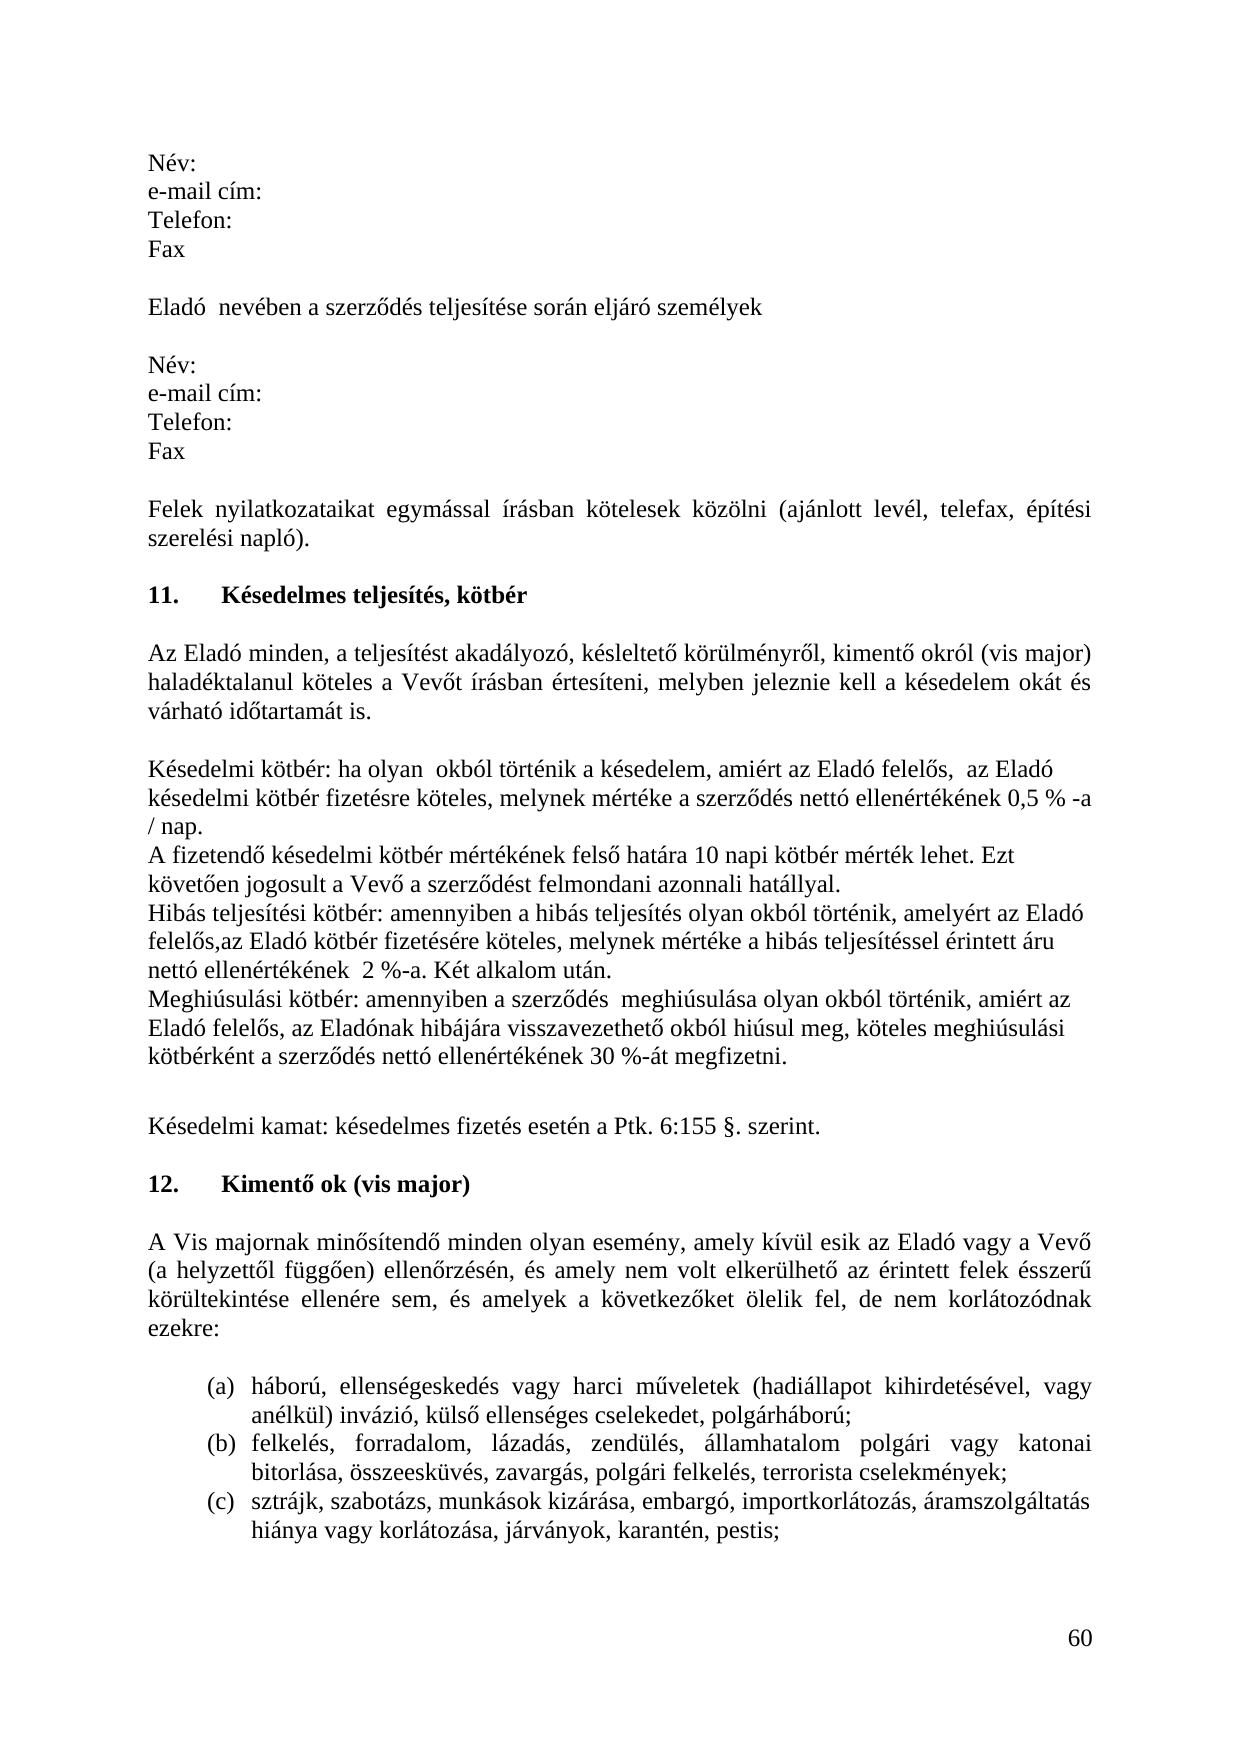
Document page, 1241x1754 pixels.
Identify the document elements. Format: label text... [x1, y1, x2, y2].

text Telefon: [148, 205, 1092, 234]
text Késedelmi kötbér: ha olyan okból történik a késedelem, amiért az Eladó felelős, az Eladó késedelmi kötbér fizetésre köteles, melynek mértéke a szerződés nettó ellenértékének 0,5 % -a / nap. A fizetendő késedelmi kötbér mértékének felső határa 10 napi kötbér mérték lehet. Ezt követően jogosult a Vevő a szerződést felmondani azonnali hatállyal. Hibás teljesítési kötbér: amennyiben a hibás teljesítés olyan okból történik, amelyért az Eladó felelős,az Eladó kötbér fizetésére köteles, melynek mértéke a hibás teljesítéssel érintett áru nettó ellenértékének 2 %-a. Két alkalom után. Meghiúsulási kötbér: amennyiben a szerződés meghiúsulása olyan okból történik, amiért az Eladó felelős, az Eladónak hibájára visszavezethető okból hiúsul meg, köteles meghiúsulási kötbérként a szerződés nettó ellenértékének 30 %-át megfizetni. [148, 754, 1092, 1070]
text Név: [148, 148, 1092, 176]
text Fax [148, 436, 1092, 465]
text e-mail cím: [148, 176, 1092, 205]
text (b) felkelés, forradalom, lázadás, zendülés, államhatalom polgári vagy katonai bitorlása, összeesküvés, zavargás, polgári felkelés, terrorista cselekmények; [207, 1428, 1092, 1486]
text Késedelmi kamat: késedelmes fizetés esetén a Ptk. 6:155 §. szerint. [148, 1111, 1077, 1140]
text A Vis majornak minősítendő minden olyan esemény, amely kívül esik az Eladó vagy a Vevő (a helyzettől függően) ellenőrzésén, és amely nem volt elkerülhető az érintett felek ésszerű körültekintése ellenére sem, és amelyek a következőket ölelik fel, de nem korlátozódnak ezekre: [148, 1227, 1092, 1342]
text Név: [148, 350, 1092, 378]
list Kimentő ok (vis major) [148, 1169, 1092, 1198]
list Késedelmes teljesítés, kötbér [148, 581, 1092, 609]
text Fax [148, 234, 1092, 263]
text Felek nyilatkozataikat egymással írásban kötelesek közölni (ajánlott levél, telefax, építési szerelési napló). [148, 494, 1092, 551]
text Telefon: [148, 407, 1092, 436]
text Eladó nevében a szerződés teljesítése során eljáró személyek [148, 292, 1092, 321]
text e-mail cím: [148, 378, 1092, 407]
text (c) sztrájk, szabotázs, munkások kizárása, embargó, importkorlátozás, áramszolgáltatás hiánya vagy korlátozása, járványok, karantén, pestis; [207, 1486, 1092, 1543]
text Az Eladó minden, a teljesítést akadályozó, késleltető körülményről, kimentő okról (vis major) haladéktalanul köteles a Vevőt írásban értesíteni, melyben jeleznie kell a késedelem okát és várható időtartamát is. [148, 638, 1092, 725]
text (a) háború, ellenségeskedés vagy harci műveletek (hadiállapot kihirdetésével, vagy anélkül) invázió, külső ellenséges cselekedet, polgárháború; [207, 1371, 1092, 1428]
